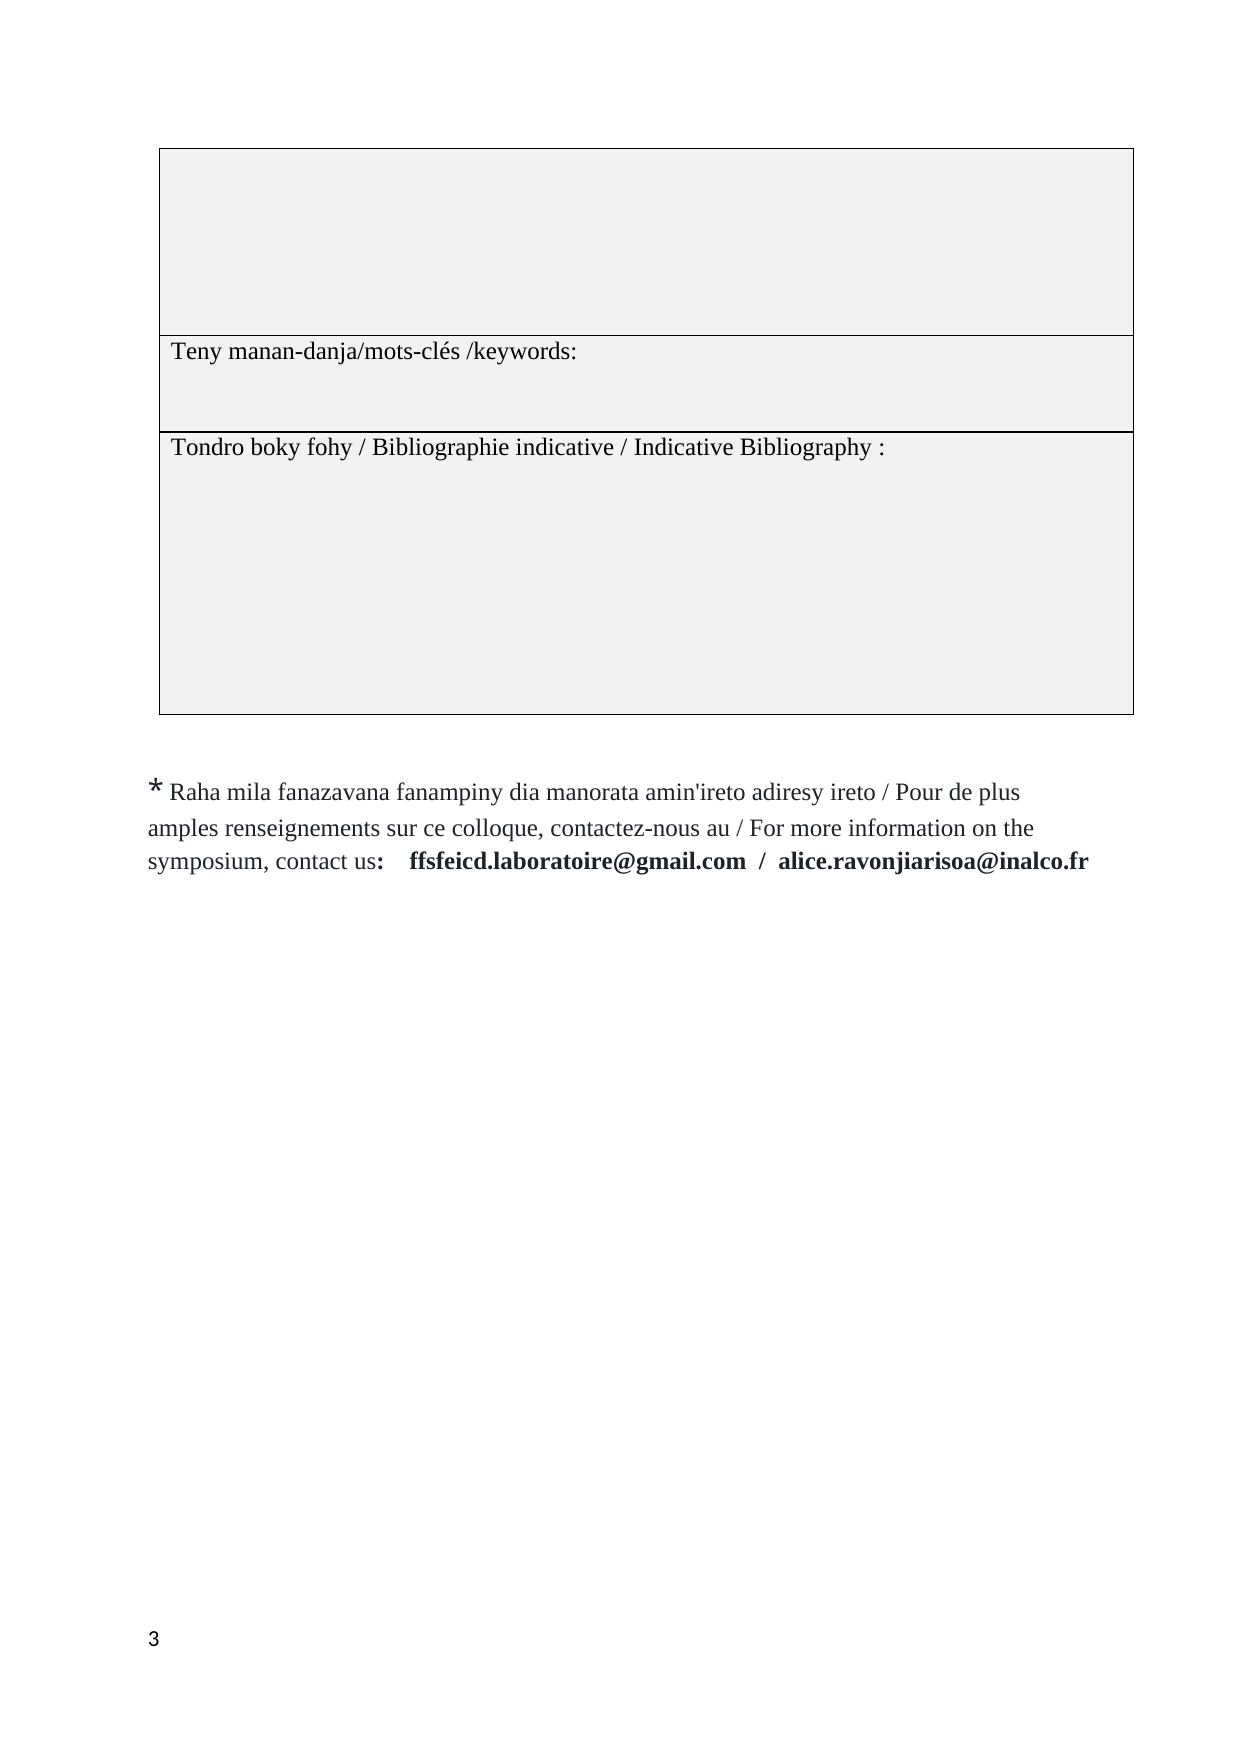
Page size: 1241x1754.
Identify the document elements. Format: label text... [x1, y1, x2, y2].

table_cell Teny manan-danja/mots-clés /keywords: [160, 336, 1133, 431]
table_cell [160, 149, 1133, 335]
table_cell Tondro boky fohy / Bibliographie indicative / Indicative Bibliography : [160, 433, 1133, 714]
text * Raha mila fanazavana fanampiny dia manorata amin'ireto adiresy ireto / Pour de plus amples renseignements sur ce colloque, contactez-nous au / For more information on the symposium, contact us: ffsfeicd.laboratoire@gmail.com / alice.ravonjiarisoa@inalco.fr [148, 769, 1093, 874]
